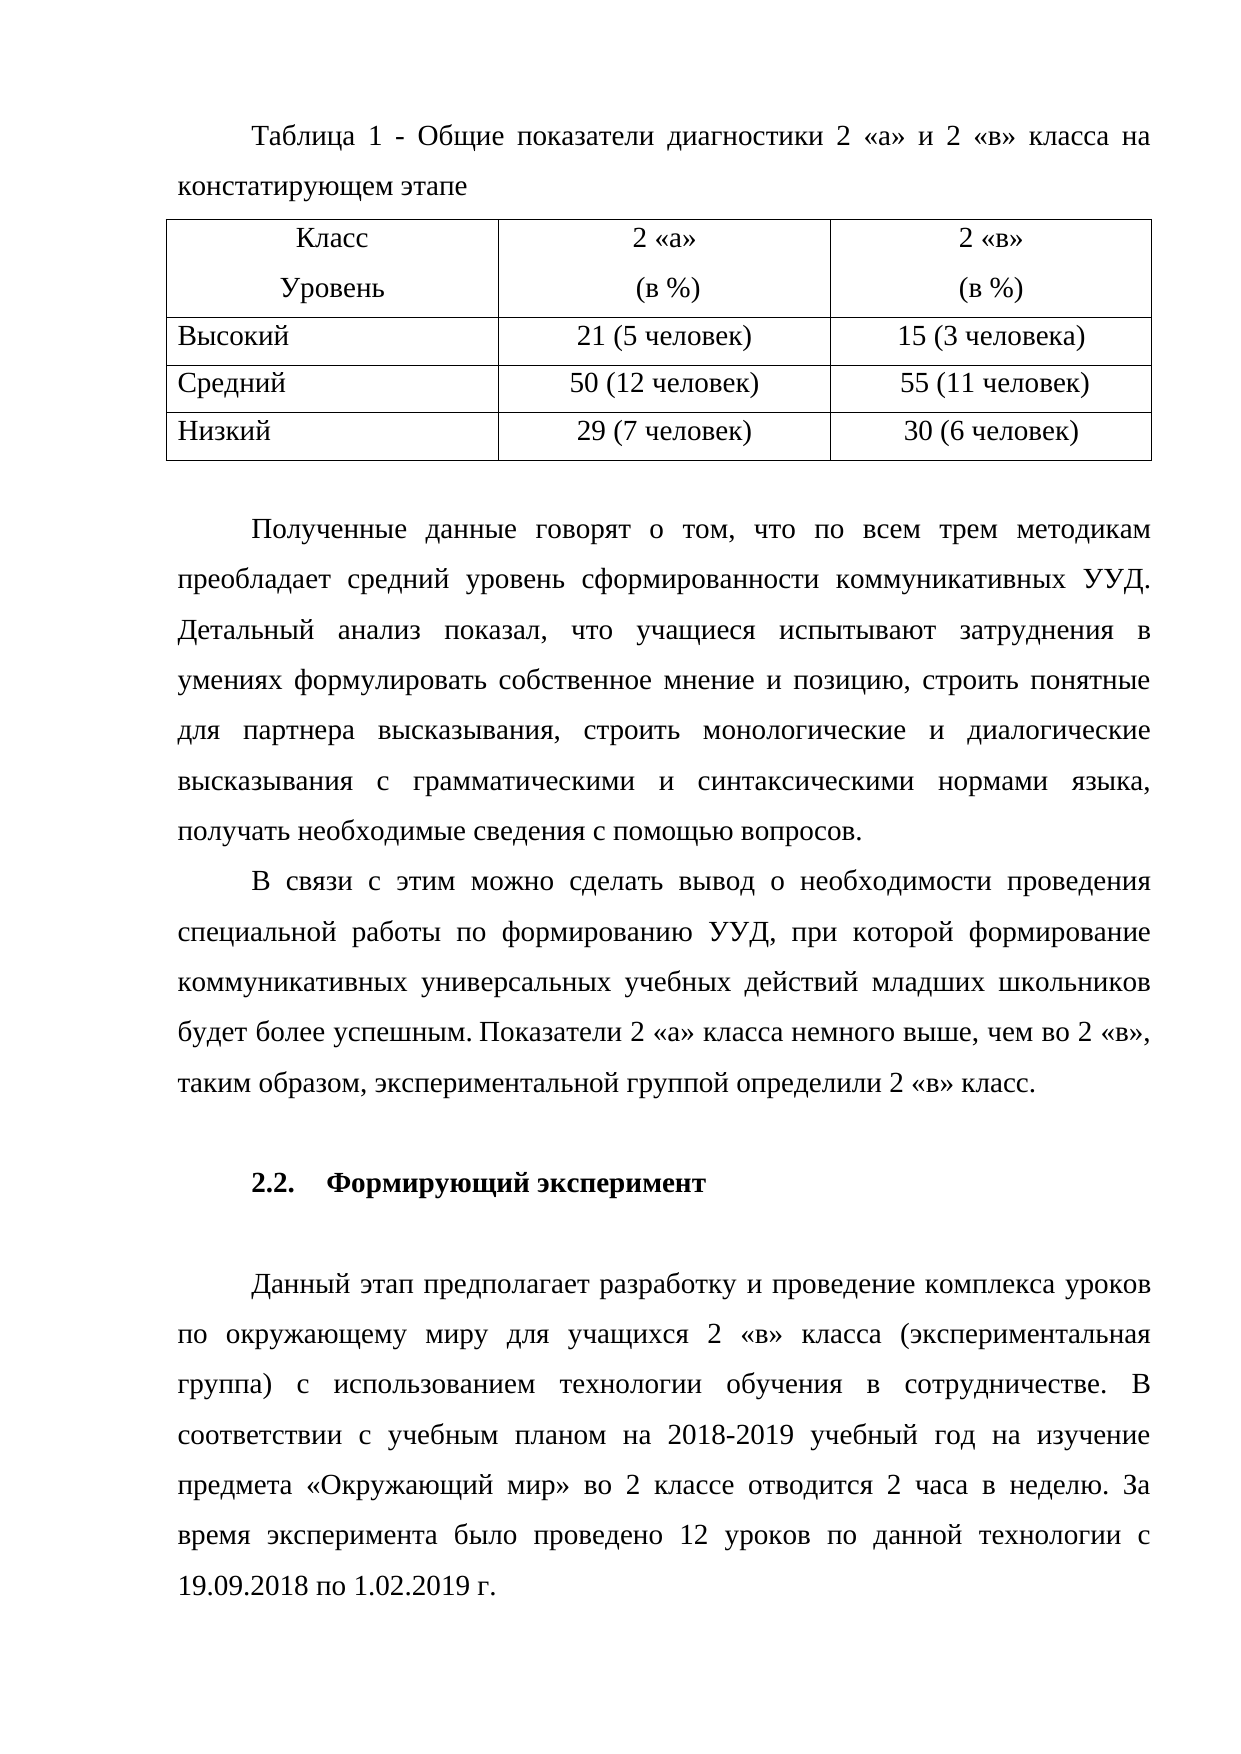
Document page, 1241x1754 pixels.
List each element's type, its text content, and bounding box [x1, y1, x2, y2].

table_header 2 «в» (в %) [831, 220, 1151, 317]
table_cell Высокий [167, 318, 498, 364]
table_header Класс Уровень [167, 220, 498, 317]
text Полученные данные говорят о том, что по всем трем методикам преобладает средний уровень сформированности коммуникативных УУД. Детальный анализ показал, что учащиеся испытывают затруднения в умениях формулировать собственное мнение и позицию, строить понятные для партнера высказывания, строить монологические и диалогические высказывания с грамматическими и синтаксическими нормами языка, получать необходимые сведения с помощью вопросов. [177, 511, 1152, 847]
list Формирующий эксперимент [251, 1165, 1152, 1199]
table_cell 15 (3 человека) [831, 318, 1151, 364]
text В связи с этим можно сделать вывод о необходимости проведения специальной работы по формированию УУД, при которой формирование коммуникативных универсальных учебных действий младших школьников будет более успешным. Показатели 2 «а» класса немного выше, чем во 2 «в», таким образом, экспериментальной группой определили 2 «в» класс. [177, 863, 1152, 1098]
table_header 2 «а» (в %) [499, 220, 830, 317]
table_cell 50 (12 человек) [499, 366, 830, 412]
table_cell 30 (6 человек) [831, 413, 1151, 460]
text Таблица 1 - Общие показатели диагностики 2 «а» и 2 «в» класса на констатирующем этапе [177, 118, 1152, 202]
table_cell 55 (11 человек) [831, 366, 1151, 412]
text Данный этап предполагает разработку и проведение комплекса уроков по окружающему миру для учащихся 2 «в» класса (экспериментальная группа) с использованием технологии обучения в сотрудничестве. В соответствии с учебным планом на 2018-2019 учебный год на изучение предмета «Окружающий мир» во 2 классе отводится 2 часа в неделю. За время эксперимента было проведено 12 уроков по данной технологии с 19.09.2018 по 1.02.2019 г. [177, 1266, 1152, 1601]
table_cell Низкий [167, 413, 498, 460]
table_cell Средний [167, 366, 498, 412]
table_cell 21 (5 человек) [499, 318, 830, 364]
table_cell 29 (7 человек) [499, 413, 830, 460]
